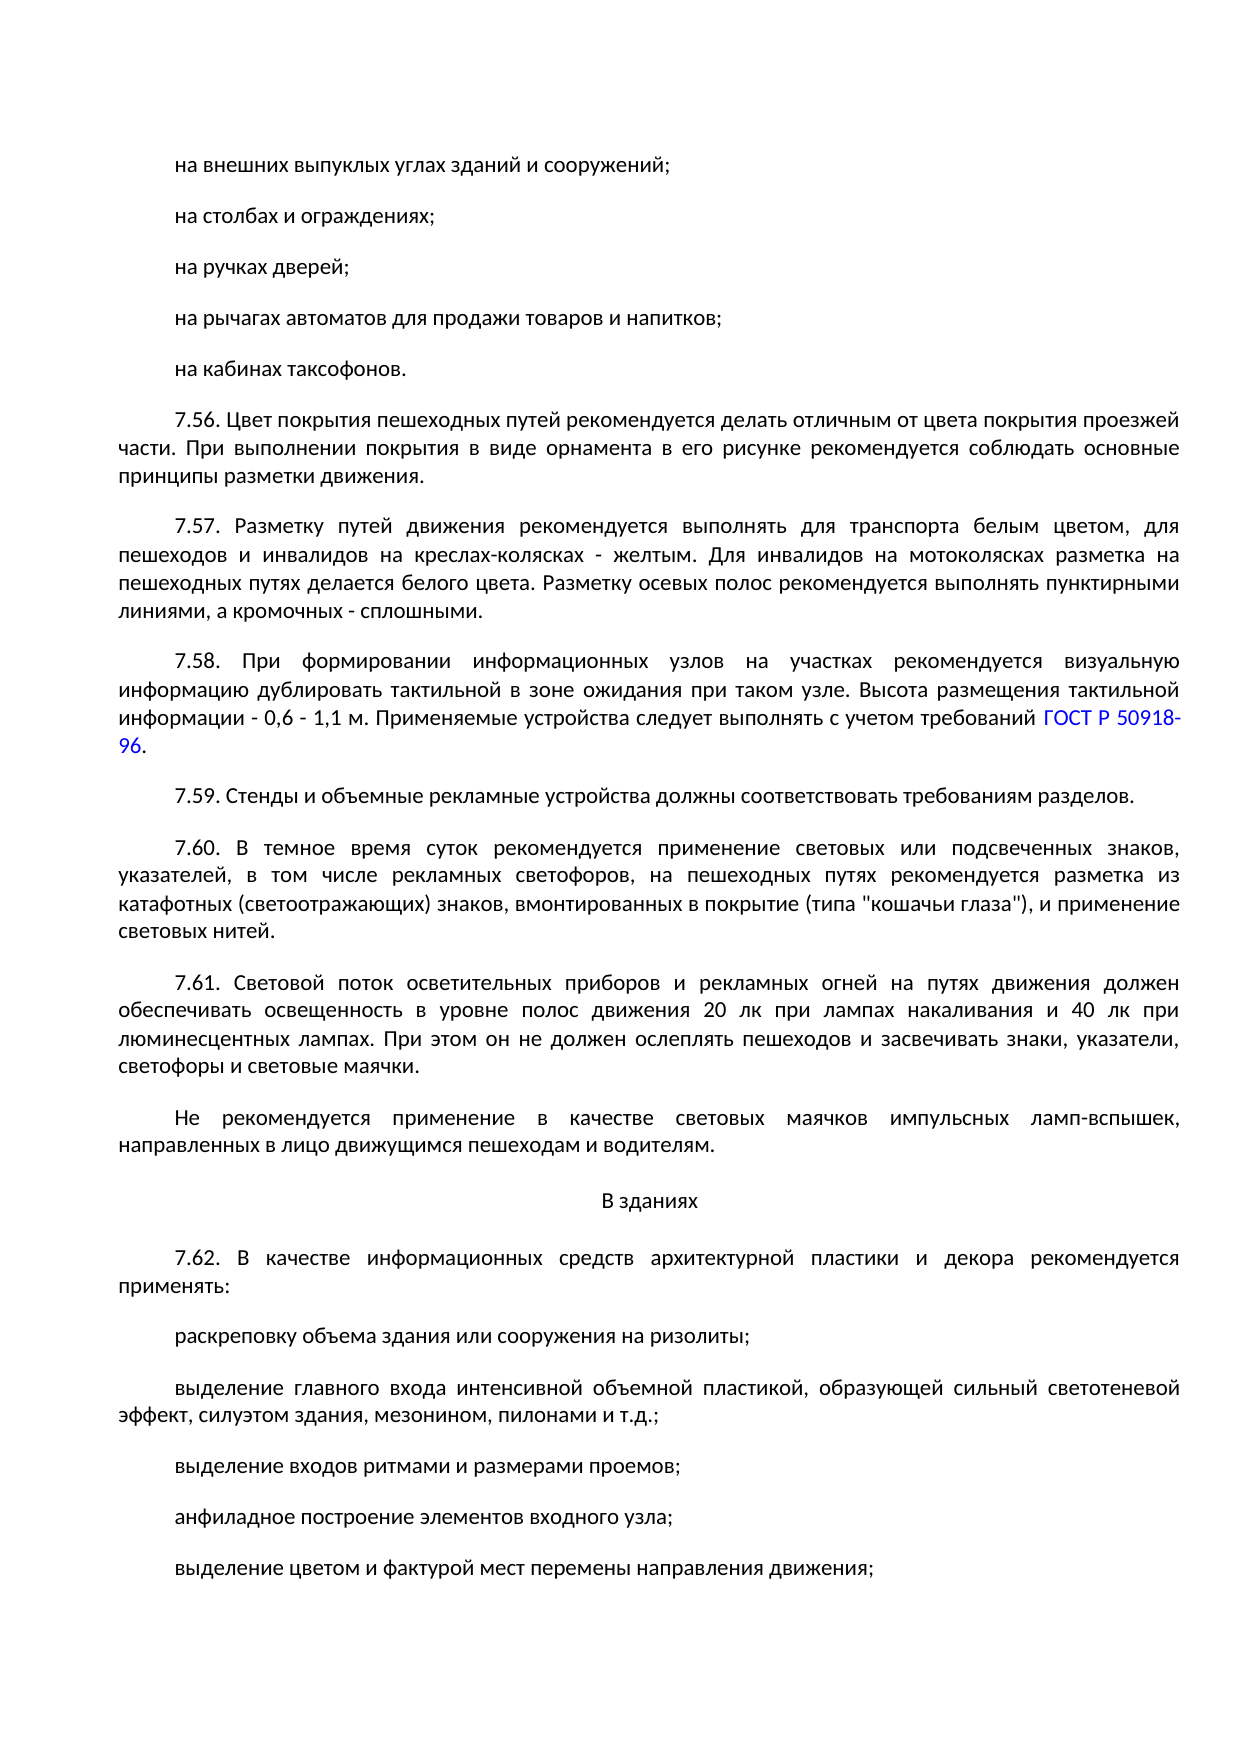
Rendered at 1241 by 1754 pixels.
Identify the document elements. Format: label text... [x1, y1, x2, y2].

text 7.57. Разметку путей движения рекомендуется выполнять для транспорта белым цветом, для пешеходов и инвалидов на креслах-колясках - желтым. Для инвалидов на мотоколясках разметка на пешеходных путях делается белого цвета. Разметку осевых полос рекомендуется выполнять пунктирными линиями, а кромочных - сплошными. [118, 512, 1181, 624]
text 7.58. При формировании информационных узлов на участках рекомендуется визуальную информацию дублировать тактильной в зоне ожидания при таком узле. Высота размещения тактильной информации - 0,6 - 1,1 м. Применяемые устройства следует выполнять с учетом требований ГОСТ Р 50918-96. [118, 647, 1181, 759]
text 7.61. Световой поток осветительных приборов и рекламных огней на путях движения должен обеспечивать освещенность в уровне полос движения 20 лк при лампах накаливания и 40 лк при люминесцентных лампах. При этом он не должен ослеплять пешеходов и засвечивать знаки, указатели, светофоры и световые маячки. [118, 968, 1181, 1080]
text на столбах и ограждениях; [118, 201, 1181, 229]
text на кабинах таксофонов. [118, 354, 1181, 382]
text выделение цветом и фактурой мест перемены направления движения; [118, 1553, 1181, 1581]
text В зданиях [118, 1187, 1181, 1215]
text на внешних выпуклых углах зданий и сооружений; [118, 150, 1181, 178]
text 7.60. В темное время суток рекомендуется применение световых или подсвеченных знаков, указателей, в том числе рекламных светофоров, на пешеходных путях рекомендуется разметка из катафотных (светоотражающих) знаков, вмонтированных в покрытие (типа "кошачьи глаза"), и применение световых нитей. [118, 833, 1181, 945]
text на ручках дверей; [118, 252, 1181, 280]
text выделение главного входа интенсивной объемной пластикой, образующей сильный светотеневой эффект, силуэтом здания, мезонином, пилонами и т.д.; [118, 1373, 1181, 1429]
text выделение входов ритмами и размерами проемов; [118, 1452, 1181, 1479]
text анфиладное построение элементов входного узла; [118, 1502, 1181, 1531]
text раскреповку объема здания или сооружения на ризолиты; [118, 1322, 1181, 1350]
text на рычагах автоматов для продажи товаров и напитков; [118, 303, 1181, 331]
text 7.56. Цвет покрытия пешеходных путей рекомендуется делать отличным от цвета покрытия проезжей части. При выполнении покрытия в виде орнамента в его рисунке рекомендуется соблюдать основные принципы разметки движения. [118, 405, 1181, 489]
text 7.62. В качестве информационных средств архитектурной пластики и декора рекомендуется применять: [118, 1243, 1181, 1299]
text 7.59. Стенды и объемные рекламные устройства должны соответствовать требованиям разделов. [118, 782, 1181, 810]
text Не рекомендуется применение в качестве световых маячков импульсных ламп-вспышек, направленных в лицо движущимся пешеходам и водителям. [118, 1103, 1181, 1159]
